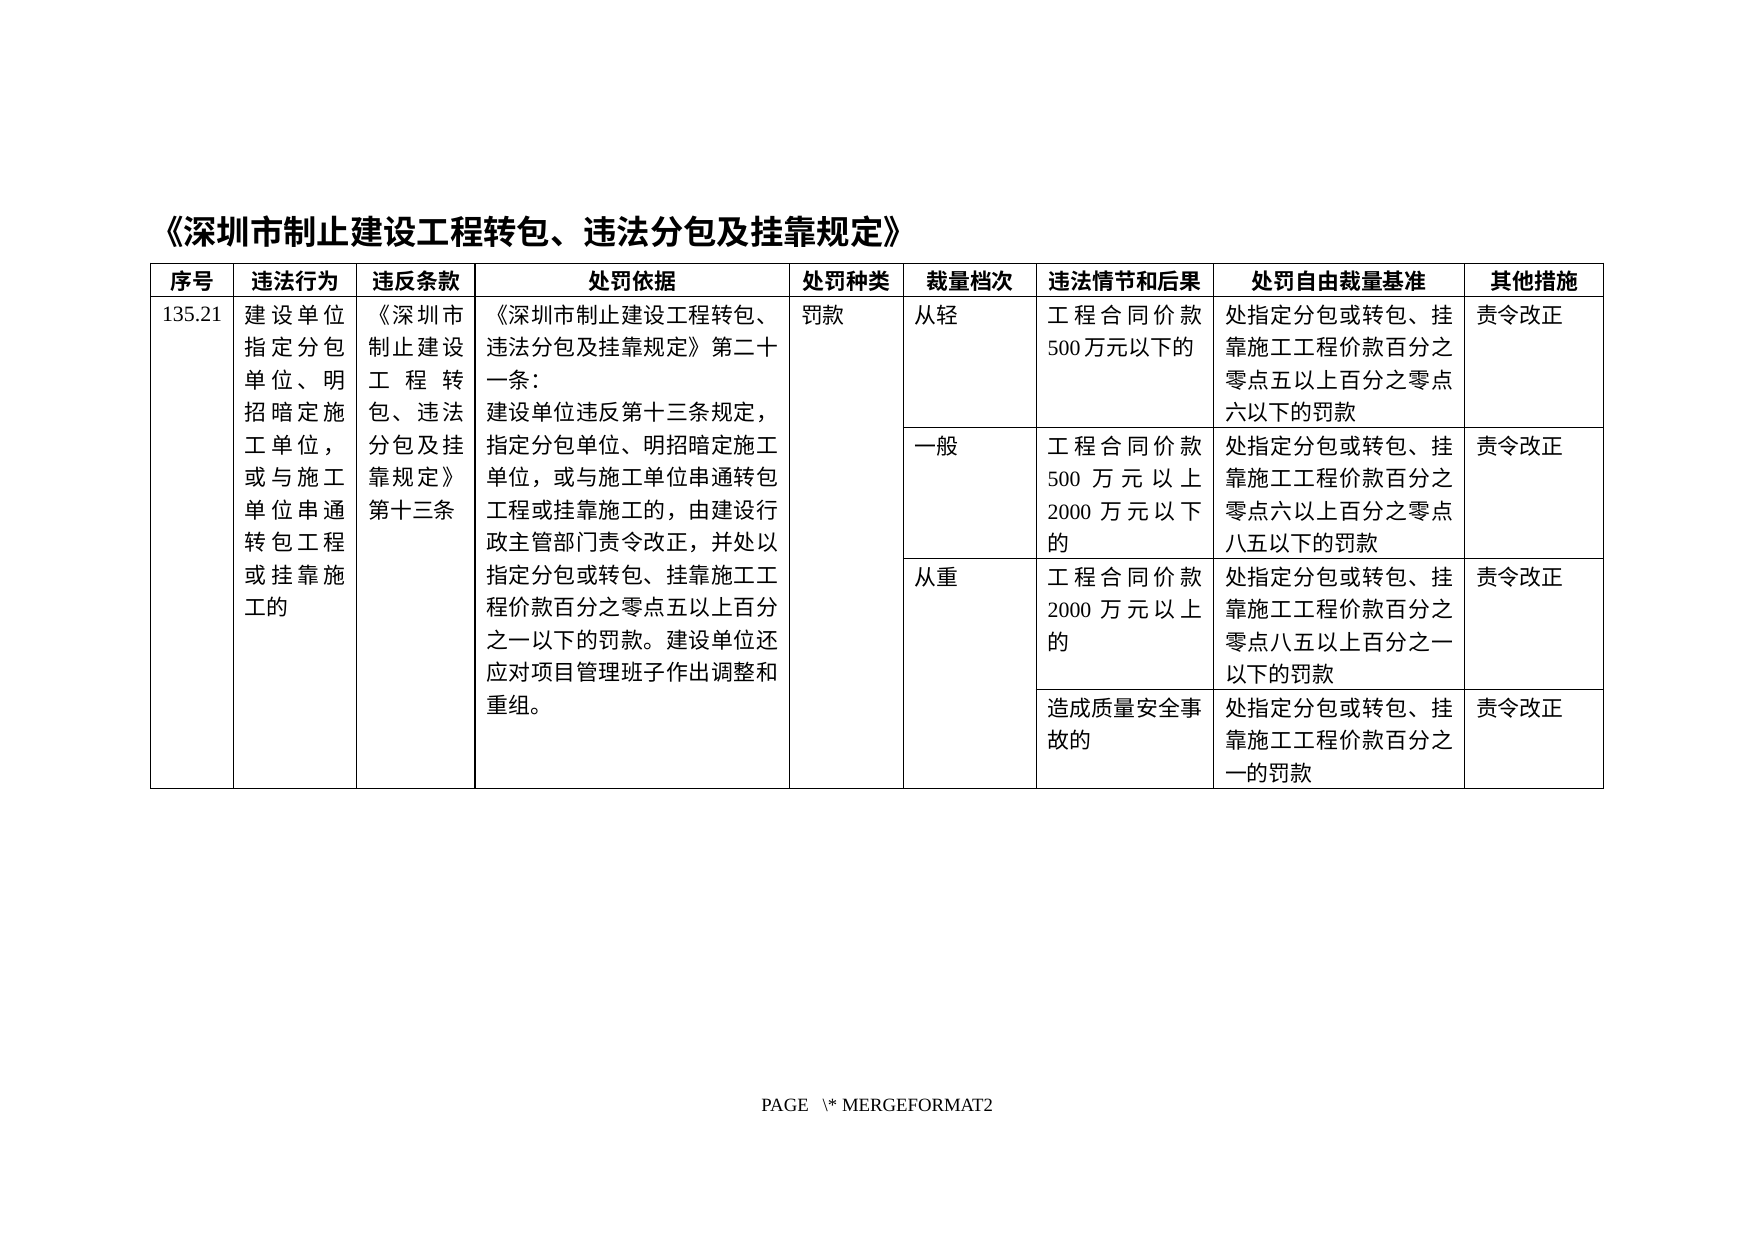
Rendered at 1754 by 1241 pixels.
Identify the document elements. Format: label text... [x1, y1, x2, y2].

table_header 序号 [151, 264, 233, 296]
table_cell 责令改正 [1465, 297, 1603, 427]
table_cell 处指定分包或转包、挂靠施工工程价款百分之零点五以上百分之零点六以下的罚款 [1214, 297, 1464, 427]
table_cell 处指定分包或转包、挂靠施工工程价款百分之零点六以上百分之零点八五以下的罚款 [1214, 428, 1464, 558]
table_cell 造成质量安全事故的 [1037, 690, 1213, 788]
table_header 违反条款 [357, 264, 474, 296]
table_cell 《深圳市制止建设工程转包、违法分包及挂靠规定》第二十一条： 建设单位违反第十三条规定，指定分包单位、明招暗定施工单位，或与施工单位串通转包工程或挂靠施工的，由建设行政主管部门责令改正，并处以指定分包或转包、挂靠施工工程价款百分之零点五以上百分之一以下的罚款。建设单位还应对项目管理班子作出调整和重组。 [476, 297, 789, 788]
table_cell 责令改正 [1465, 428, 1603, 558]
table_header 违法情节和后果 [1037, 264, 1213, 296]
table_header 裁量档次 [904, 264, 1036, 296]
table_header 违法行为 [234, 264, 356, 296]
table_header 处罚依据 [476, 264, 789, 296]
table_header 其他措施 [1465, 264, 1603, 296]
table_cell 从轻 [904, 297, 1036, 427]
table_cell 罚款 [790, 297, 903, 788]
table_cell 处指定分包或转包、挂靠施工工程价款百分之一的罚款 [1214, 690, 1464, 788]
table_cell 从重 [904, 559, 1036, 788]
table_cell 处指定分包或转包、挂靠施工工程价款百分之零点八五以上百分之一以下的罚款 [1214, 559, 1464, 689]
table_cell 135.21 [151, 297, 233, 788]
table_cell 工程合同价款500万元以上2000万元以下的 [1037, 428, 1213, 558]
table_header 处罚种类 [790, 264, 903, 296]
table_cell 责令改正 [1465, 559, 1603, 689]
table_cell 工程合同价款500万元以下的 [1037, 297, 1213, 427]
table_cell 《深圳市制止建设工程转包、违法分包及挂靠规定》第十三条 [357, 297, 474, 788]
table_cell 一般 [904, 428, 1036, 558]
table_cell 责令改正 [1465, 690, 1603, 788]
text 《深圳市制止建设工程转包、违法分包及挂靠规定》 [150, 198, 1604, 263]
table_cell 建设单位指定分包单位、明招暗定施工单位，或与施工单位串通转包工程或挂靠施工的 [234, 297, 356, 788]
table_cell 工程合同价款2000万元以上的 [1037, 559, 1213, 689]
table_header 处罚自由裁量基准 [1214, 264, 1464, 296]
